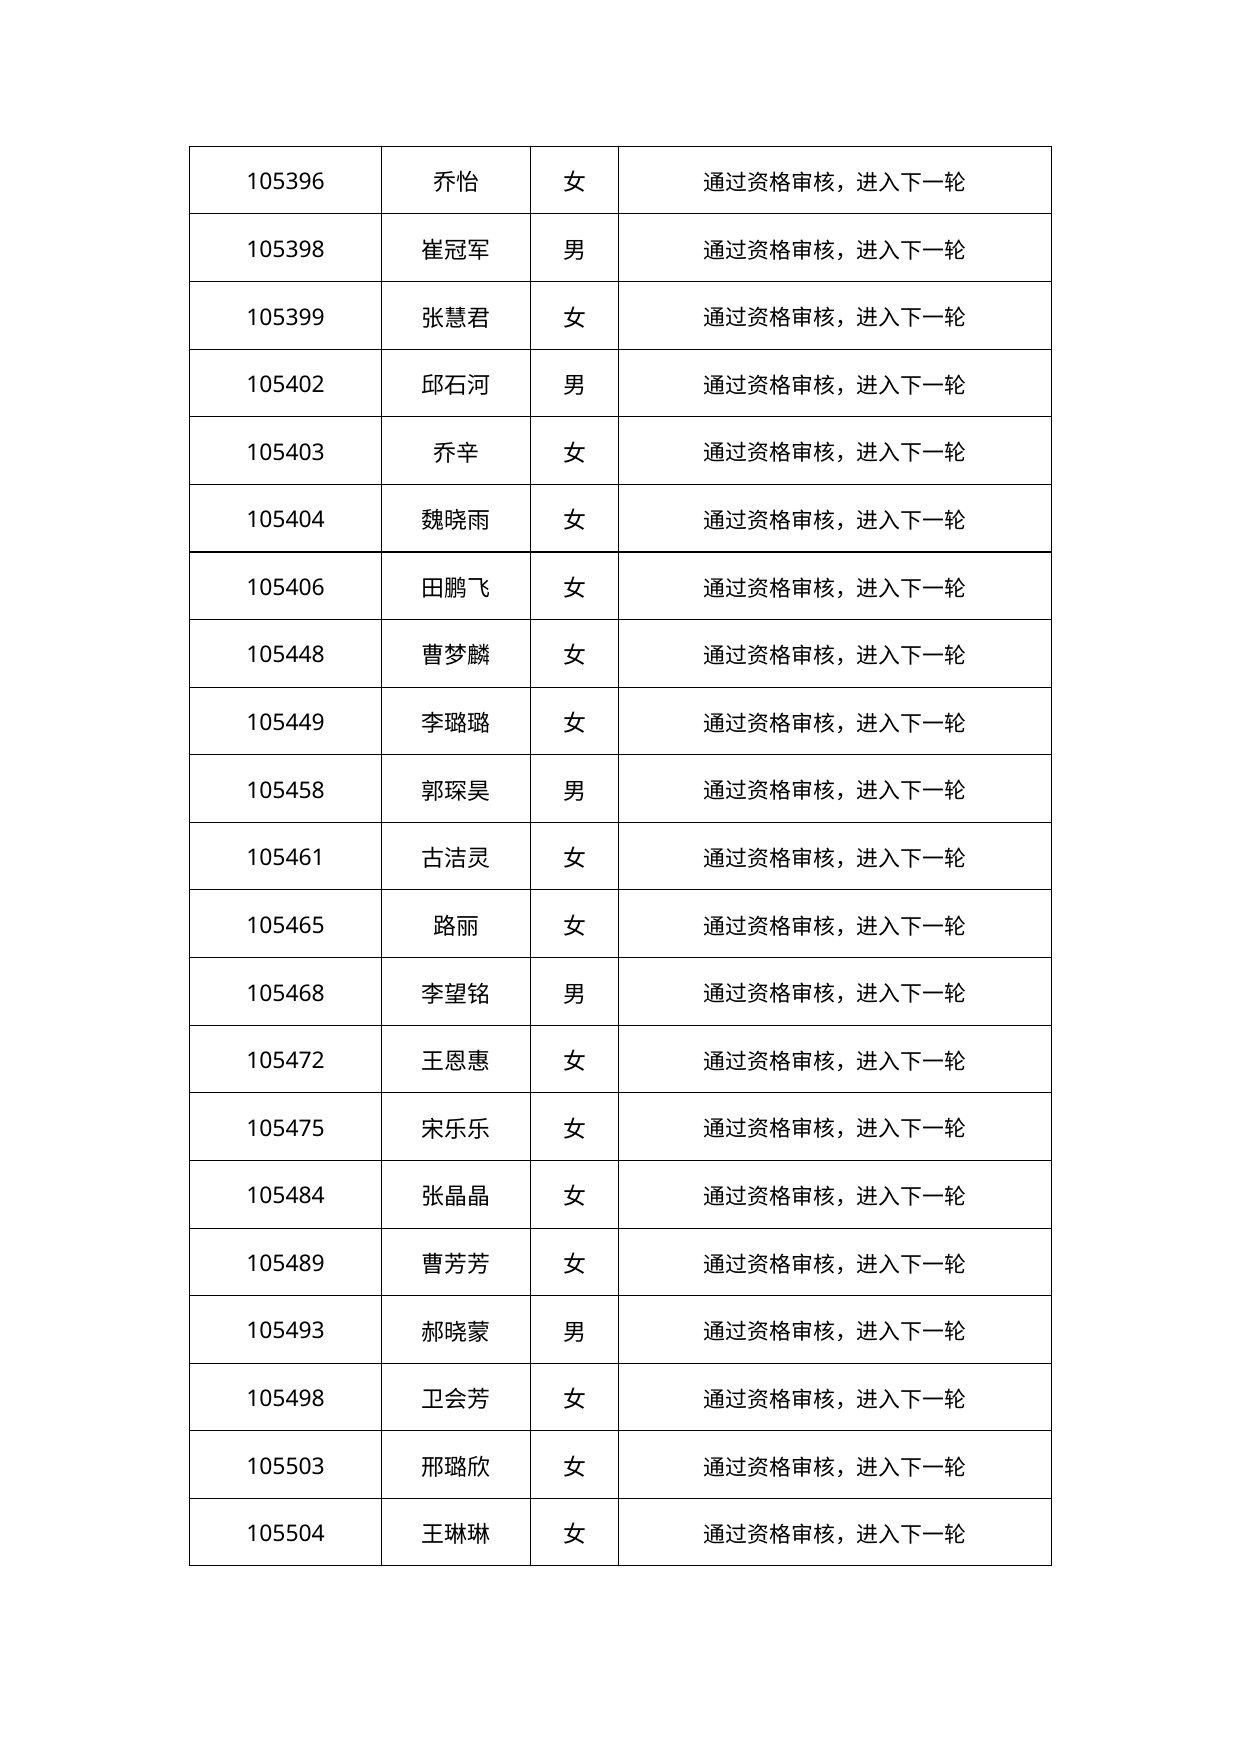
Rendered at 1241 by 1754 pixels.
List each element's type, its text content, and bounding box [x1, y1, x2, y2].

table_cell 女 [531, 147, 618, 213]
table_cell 105404 [190, 485, 381, 551]
table_cell 女 [531, 1093, 618, 1160]
table_cell 105465 [190, 890, 381, 957]
table_cell 女 [531, 1431, 618, 1498]
table_cell 105461 [190, 823, 381, 889]
table_cell 女 [531, 485, 618, 551]
table_cell 女 [531, 553, 618, 619]
table_cell 女 [531, 823, 618, 889]
table_cell 女 [531, 1364, 618, 1430]
table_cell 魏晓雨 [382, 485, 530, 551]
table_cell 105475 [190, 1093, 381, 1160]
table_cell 105402 [190, 350, 381, 416]
table_cell 郝晓蒙 [382, 1296, 530, 1363]
table_cell 李望铭 [382, 958, 530, 1024]
table_cell 男 [531, 1296, 618, 1363]
table_cell 女 [531, 1161, 618, 1227]
table_cell 通过资格审核，进入下一轮 [619, 417, 1051, 484]
table_cell 105448 [190, 620, 381, 687]
table_cell 通过资格审核，进入下一轮 [619, 1431, 1051, 1498]
table_cell 105472 [190, 1026, 381, 1092]
table_cell 通过资格审核，进入下一轮 [619, 958, 1051, 1024]
table_cell 崔冠军 [382, 214, 530, 281]
table_cell 105468 [190, 958, 381, 1024]
table_cell 通过资格审核，进入下一轮 [619, 1364, 1051, 1430]
table_cell 女 [531, 890, 618, 957]
table_cell 通过资格审核，进入下一轮 [619, 553, 1051, 619]
table_cell 男 [531, 214, 618, 281]
table_cell 通过资格审核，进入下一轮 [619, 823, 1051, 889]
table_cell 女 [531, 688, 618, 754]
table_cell 105504 [190, 1499, 381, 1565]
table_cell 105449 [190, 688, 381, 754]
table_cell 张晶晶 [382, 1161, 530, 1227]
table_cell 王恩惠 [382, 1026, 530, 1092]
table_cell 通过资格审核，进入下一轮 [619, 1296, 1051, 1363]
table_cell 女 [531, 1026, 618, 1092]
table_cell 通过资格审核，进入下一轮 [619, 214, 1051, 281]
table_cell 邱石河 [382, 350, 530, 416]
table_cell 105498 [190, 1364, 381, 1430]
table_cell 女 [531, 620, 618, 687]
table_cell 通过资格审核，进入下一轮 [619, 1026, 1051, 1092]
table_cell 女 [531, 417, 618, 484]
table_cell 卫会芳 [382, 1364, 530, 1430]
table_cell 李璐璐 [382, 688, 530, 754]
table_cell 男 [531, 350, 618, 416]
table_cell 105484 [190, 1161, 381, 1227]
table_cell 通过资格审核，进入下一轮 [619, 1499, 1051, 1565]
table_cell 宋乐乐 [382, 1093, 530, 1160]
table_cell 105489 [190, 1229, 381, 1295]
table_cell 105399 [190, 282, 381, 348]
table_cell 105503 [190, 1431, 381, 1498]
table_cell 通过资格审核，进入下一轮 [619, 755, 1051, 822]
table_cell 曹芳芳 [382, 1229, 530, 1295]
table_cell 105403 [190, 417, 381, 484]
table_cell 通过资格审核，进入下一轮 [619, 1093, 1051, 1160]
table_cell 女 [531, 1499, 618, 1565]
table_cell 105406 [190, 553, 381, 619]
table_cell 通过资格审核，进入下一轮 [619, 688, 1051, 754]
table_cell 通过资格审核，进入下一轮 [619, 890, 1051, 957]
table_cell 田鹏飞 [382, 553, 530, 619]
table_cell 张慧君 [382, 282, 530, 348]
table_cell 105398 [190, 214, 381, 281]
table_cell 路丽 [382, 890, 530, 957]
table_cell 通过资格审核，进入下一轮 [619, 282, 1051, 348]
table_cell 男 [531, 958, 618, 1024]
table_cell 105396 [190, 147, 381, 213]
table_cell 通过资格审核，进入下一轮 [619, 1229, 1051, 1295]
table_cell 通过资格审核，进入下一轮 [619, 620, 1051, 687]
table_cell 通过资格审核，进入下一轮 [619, 350, 1051, 416]
table_cell 女 [531, 282, 618, 348]
table_cell 邢璐欣 [382, 1431, 530, 1498]
table_cell 郭琛昊 [382, 755, 530, 822]
table_cell 曹梦麟 [382, 620, 530, 687]
table_cell 古洁灵 [382, 823, 530, 889]
table_cell 乔怡 [382, 147, 530, 213]
table_cell 通过资格审核，进入下一轮 [619, 485, 1051, 551]
table_cell 通过资格审核，进入下一轮 [619, 1161, 1051, 1227]
table_cell 乔辛 [382, 417, 530, 484]
table_cell 男 [531, 755, 618, 822]
table_cell 通过资格审核，进入下一轮 [619, 147, 1051, 213]
table_cell 王琳琳 [382, 1499, 530, 1565]
table_cell 女 [531, 1229, 618, 1295]
table_cell 105493 [190, 1296, 381, 1363]
table_cell 105458 [190, 755, 381, 822]
